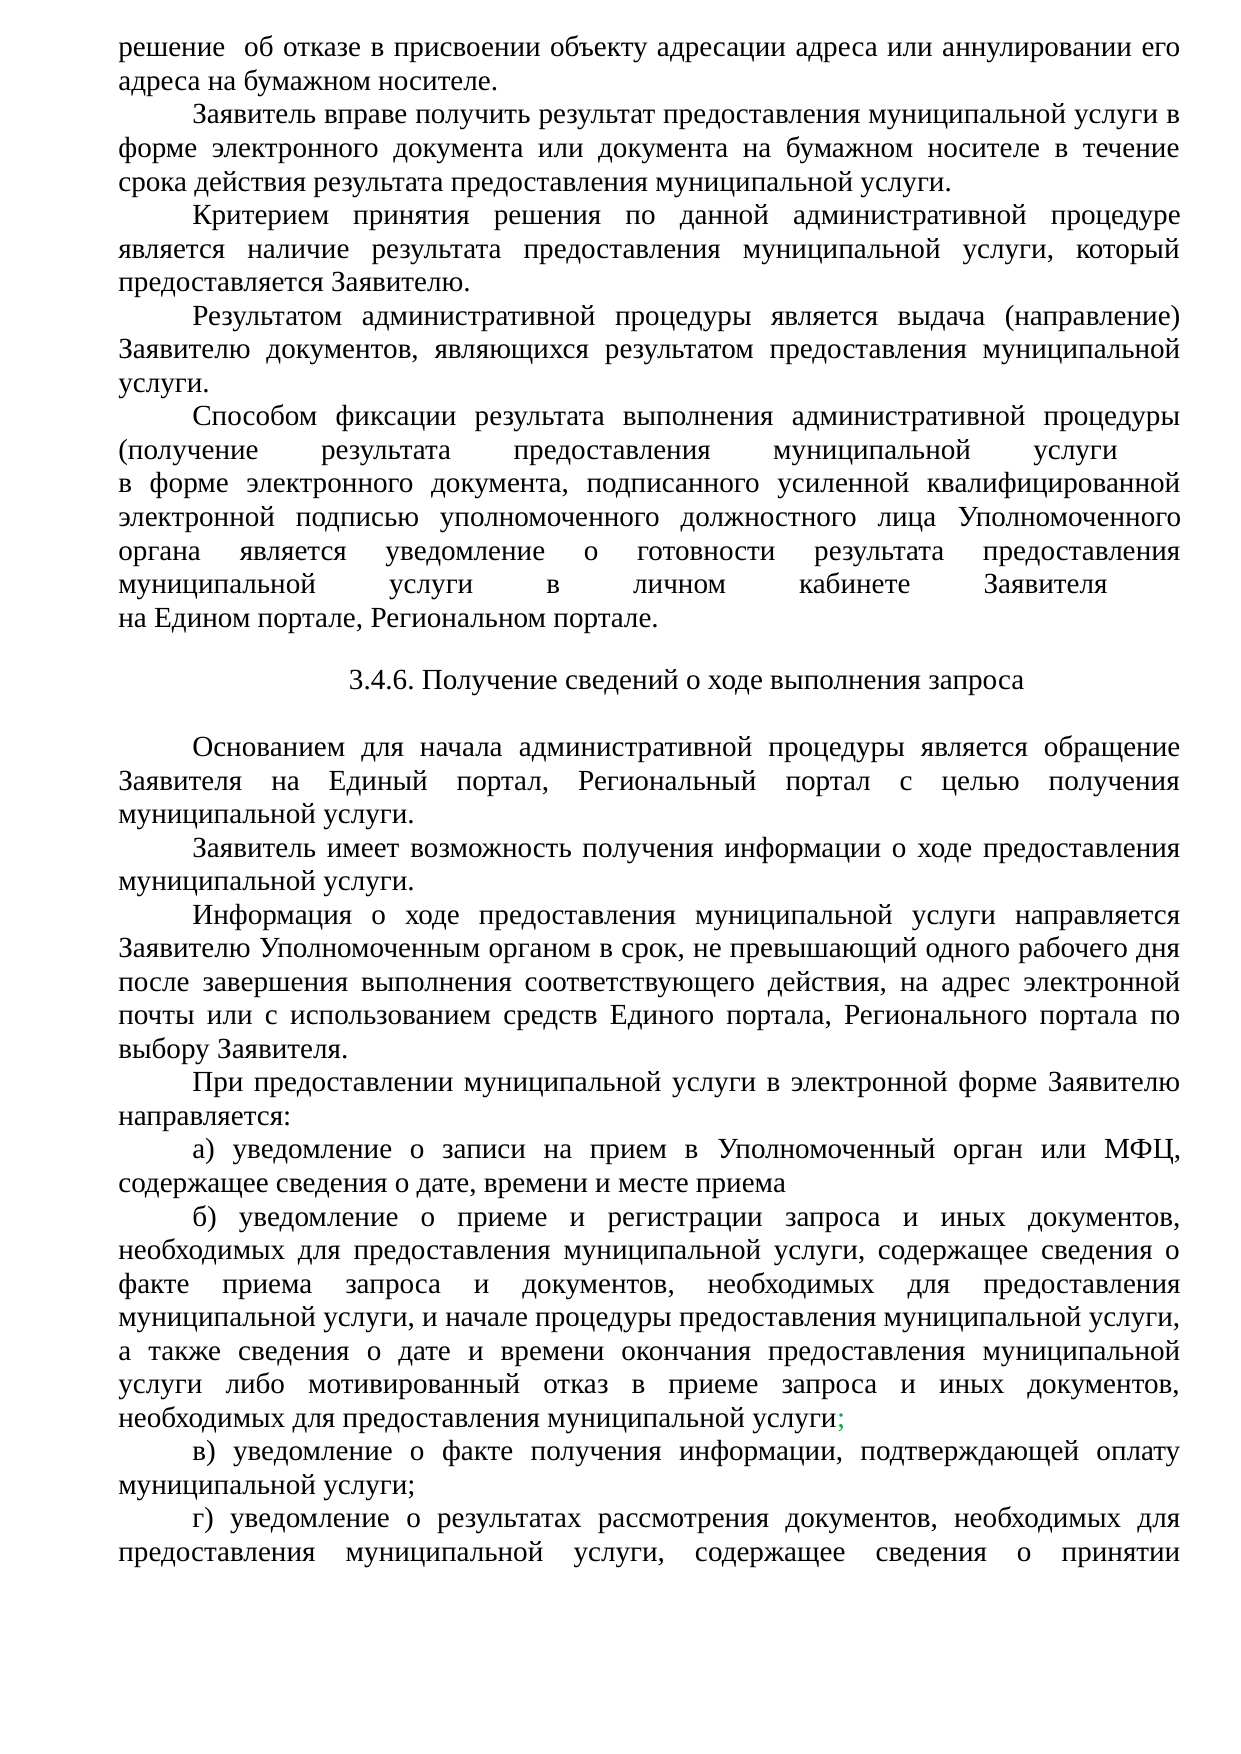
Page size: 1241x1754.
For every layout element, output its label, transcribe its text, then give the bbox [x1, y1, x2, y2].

text а) уведомление о записи на прием в Уполномоченный орган или МФЦ, содержащее сведения о дате, времени и месте приема [118, 1132, 1181, 1199]
text Заявитель вправе получить результат предоставления муниципальной услуги в форме электронного документа или документа на бумажном носителе в течение срока действия результата предоставления муниципальной услуги. [118, 97, 1181, 197]
text 3.4.6. Получение сведений о ходе выполнения запроса [118, 662, 1181, 696]
text Информация о ходе предоставления муниципальной услуги направляется Заявителю Уполномоченным органом в срок, не превышающий одного рабочего дня после завершения выполнения соответствующего действия, на адрес электронной почты или с использованием средств Единого портала, Регионального портала по выбору Заявителя. [118, 897, 1181, 1064]
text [118, 1501, 1181, 1568]
text в) уведомление о факте получения информации, подтверждающей оплату муниципальной услуги; [118, 1433, 1181, 1501]
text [118, 29, 1181, 97]
text При предоставлении муниципальной услуги в электронной форме Заявителю направляется: [118, 1064, 1181, 1132]
text Критерием принятия решения по данной административной процедуре является наличие результата предоставления муниципальной услуги, который предоставляется Заявителю. [118, 197, 1181, 298]
text б) уведомление о приеме и регистрации запроса и иных документов, необходимых для предоставления муниципальной услуги, содержащее сведения о факте приема запроса и документов, необходимых для предоставления муниципальной услуги, и начале процедуры предоставления муниципальной услуги, а также сведения о дате и времени окончания предоставления муниципальной услуги либо мотивированный отказ в приеме запроса и иных документов, необходимых для предоставления муниципальной услуги; [118, 1199, 1181, 1433]
text Заявитель имеет возможность получения информации о ходе предоставления муниципальной услуги. [118, 830, 1181, 897]
text Основанием для начала административной процедуры является обращение Заявителя на Единый портал, Региональный портал с целью получения муниципальной услуги. [118, 729, 1181, 830]
text Результатом административной процедуры является выдача (направление) Заявителю документов, являющихся результатом предоставления муниципальной услуги. [118, 298, 1181, 398]
text Способом фиксации результата выполнения административной процедуры (получение результата предоставления муниципальной услуги в форме электронного документа, подписанного усиленной квалифицированной электронной подписью уполномоченного должностного лица Уполномоченного органа является уведомление о готовности результата предоставления муниципальной услуги в личном кабинете Заявителя на Едином портале, Региональном портале. [118, 398, 1181, 633]
